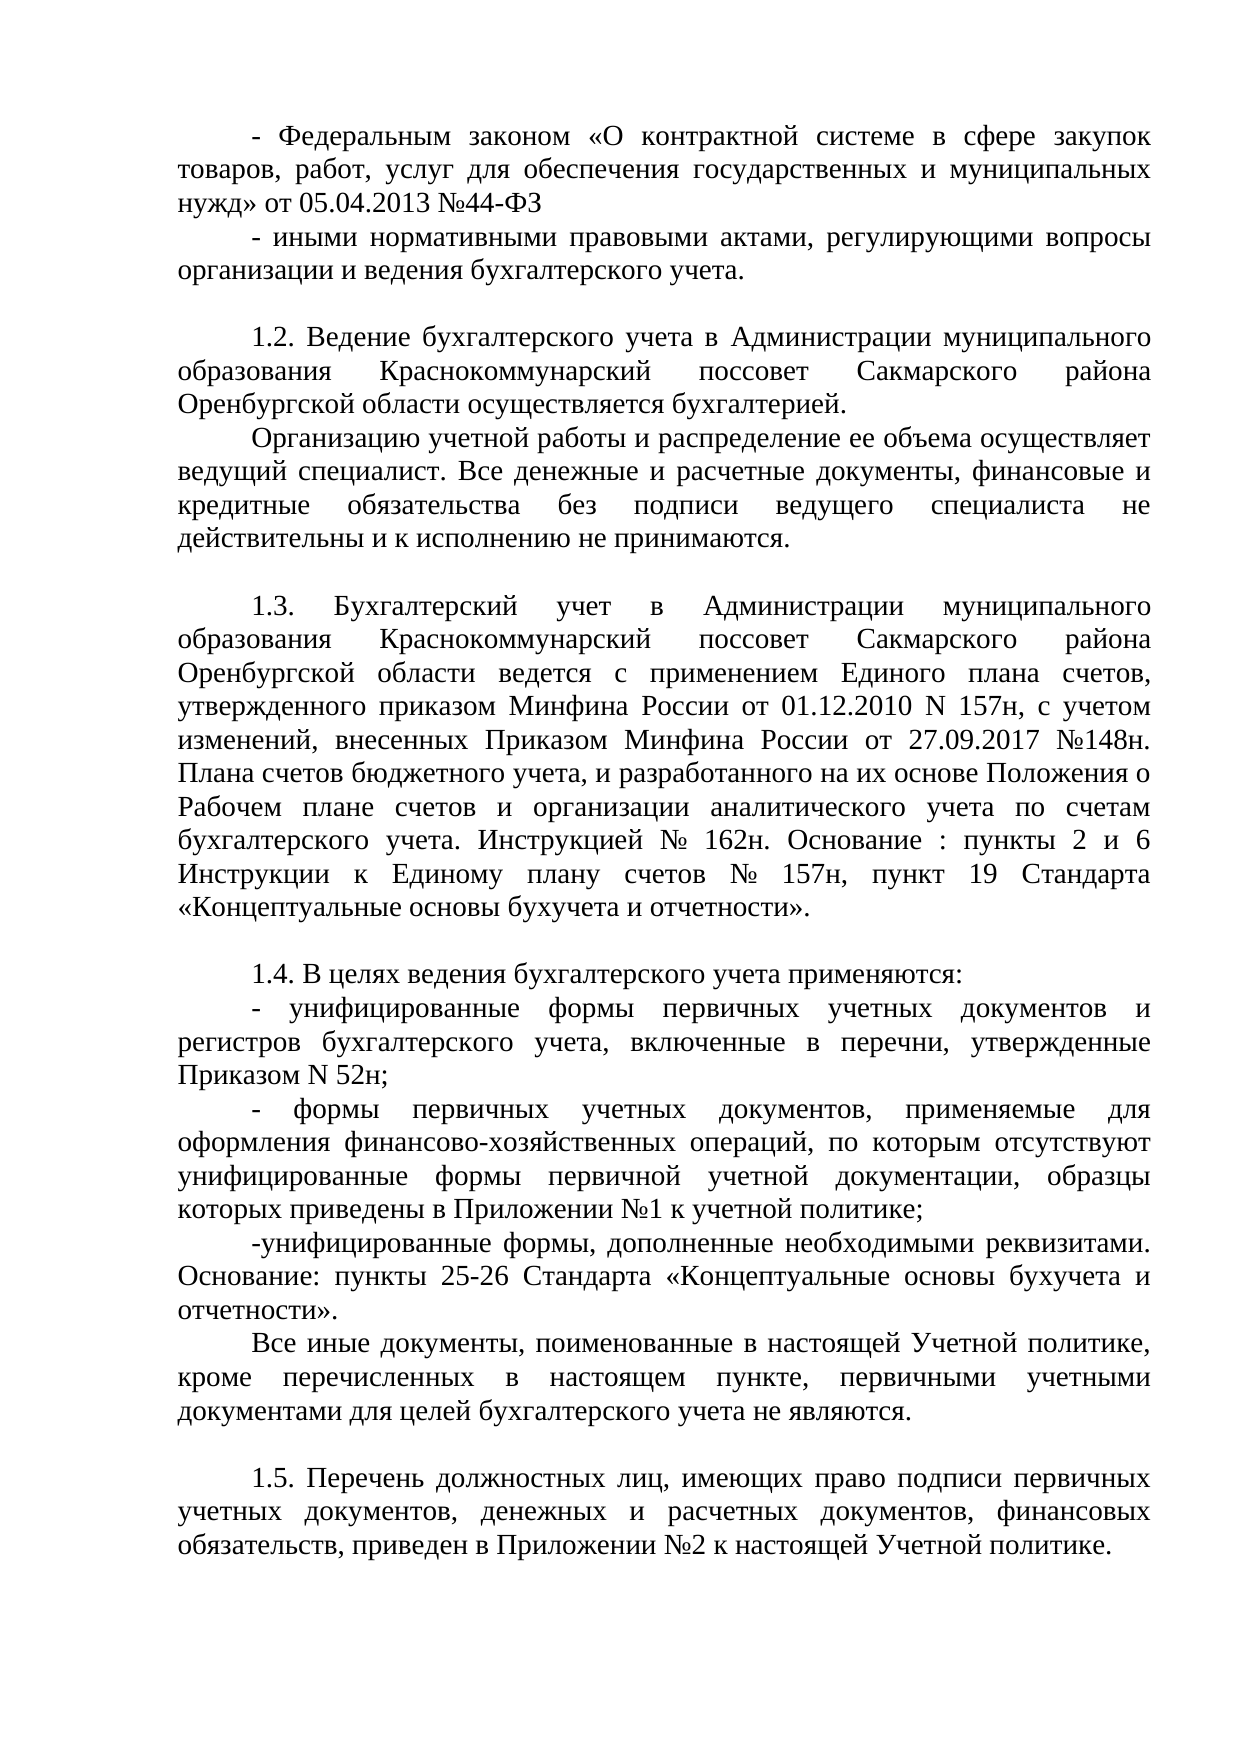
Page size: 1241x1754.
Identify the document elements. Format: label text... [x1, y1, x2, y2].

text - Федеральным законом «О контрактной системе в сфере закупок товаров, работ, услуг для обеспечения государственных и муниципальных нужд» от 05.04.2013 №44-ФЗ [177, 118, 1152, 219]
text 1.3. Бухгалтерский учет в Администрации муниципального образования Краснокоммунарский поссовет Сакмарского района Оренбургской области ведется с применением Единого плана счетов, утвержденного приказом Минфина России от 01.12.2010 N 157н, с учетом изменений, внесенных Приказом Минфина России от 27.09.2017 №148н. Плана счетов бюджетного учета, и разработанного на их основе Положения о Рабочем плане счетов и организации аналитического учета по счетам бухгалтерского учета. Инструкцией № 162н. Основание : пункты 2 и 6 Инструкции к Единому плану счетов № 157н, пункт 19 Стандарта «Концептуальные основы бухучета и отчетности». [177, 588, 1152, 923]
text - унифицированные формы первичных учетных документов и регистров бухгалтерского учета, включенные в перечни, утвержденные Приказом N 52н; [177, 990, 1152, 1091]
text - формы первичных учетных документов, применяемые для оформления финансово-хозяйственных операций, по которым отсутствуют унифицированные формы первичной учетной документации, образцы которых приведены в Приложении №1 к учетной политике; [177, 1091, 1152, 1225]
text - иными нормативными правовыми актами, регулирующими вопросы организации и ведения бухгалтерского учета. [177, 219, 1152, 286]
text Организацию учетной работы и распределение ее объема осуществляет ведущий специалист. Все денежные и расчетные документы, финансовые и кредитные обязательства без подписи ведущего специалиста не действительны и к исполнению не принимаются. [177, 420, 1152, 554]
text 1.5. Перечень должностных лиц, имеющих право подписи первичных учетных документов, денежных и расчетных документов, финансовых обязательств, приведен в Приложении №2 к настоящей Учетной политике. [177, 1460, 1152, 1560]
text Все иные документы, поименованные в настоящей Учетной политике, кроме перечисленных в настоящем пункте, первичными учетными документами для целей бухгалтерского учета не являются. [177, 1326, 1152, 1426]
text 1.4. В целях ведения бухгалтерского учета применяются: [177, 957, 1152, 990]
text 1.2. Ведение бухгалтерского учета в Администрации муниципального образования Краснокоммунарский поссовет Сакмарского района Оренбургской области осуществляется бухгалтерией. [177, 319, 1152, 420]
text -унифицированные формы, дополненные необходимыми реквизитами. Основание: пункты 25-26 Стандарта «Концептуальные основы бухучета и отчетности». [177, 1225, 1152, 1326]
